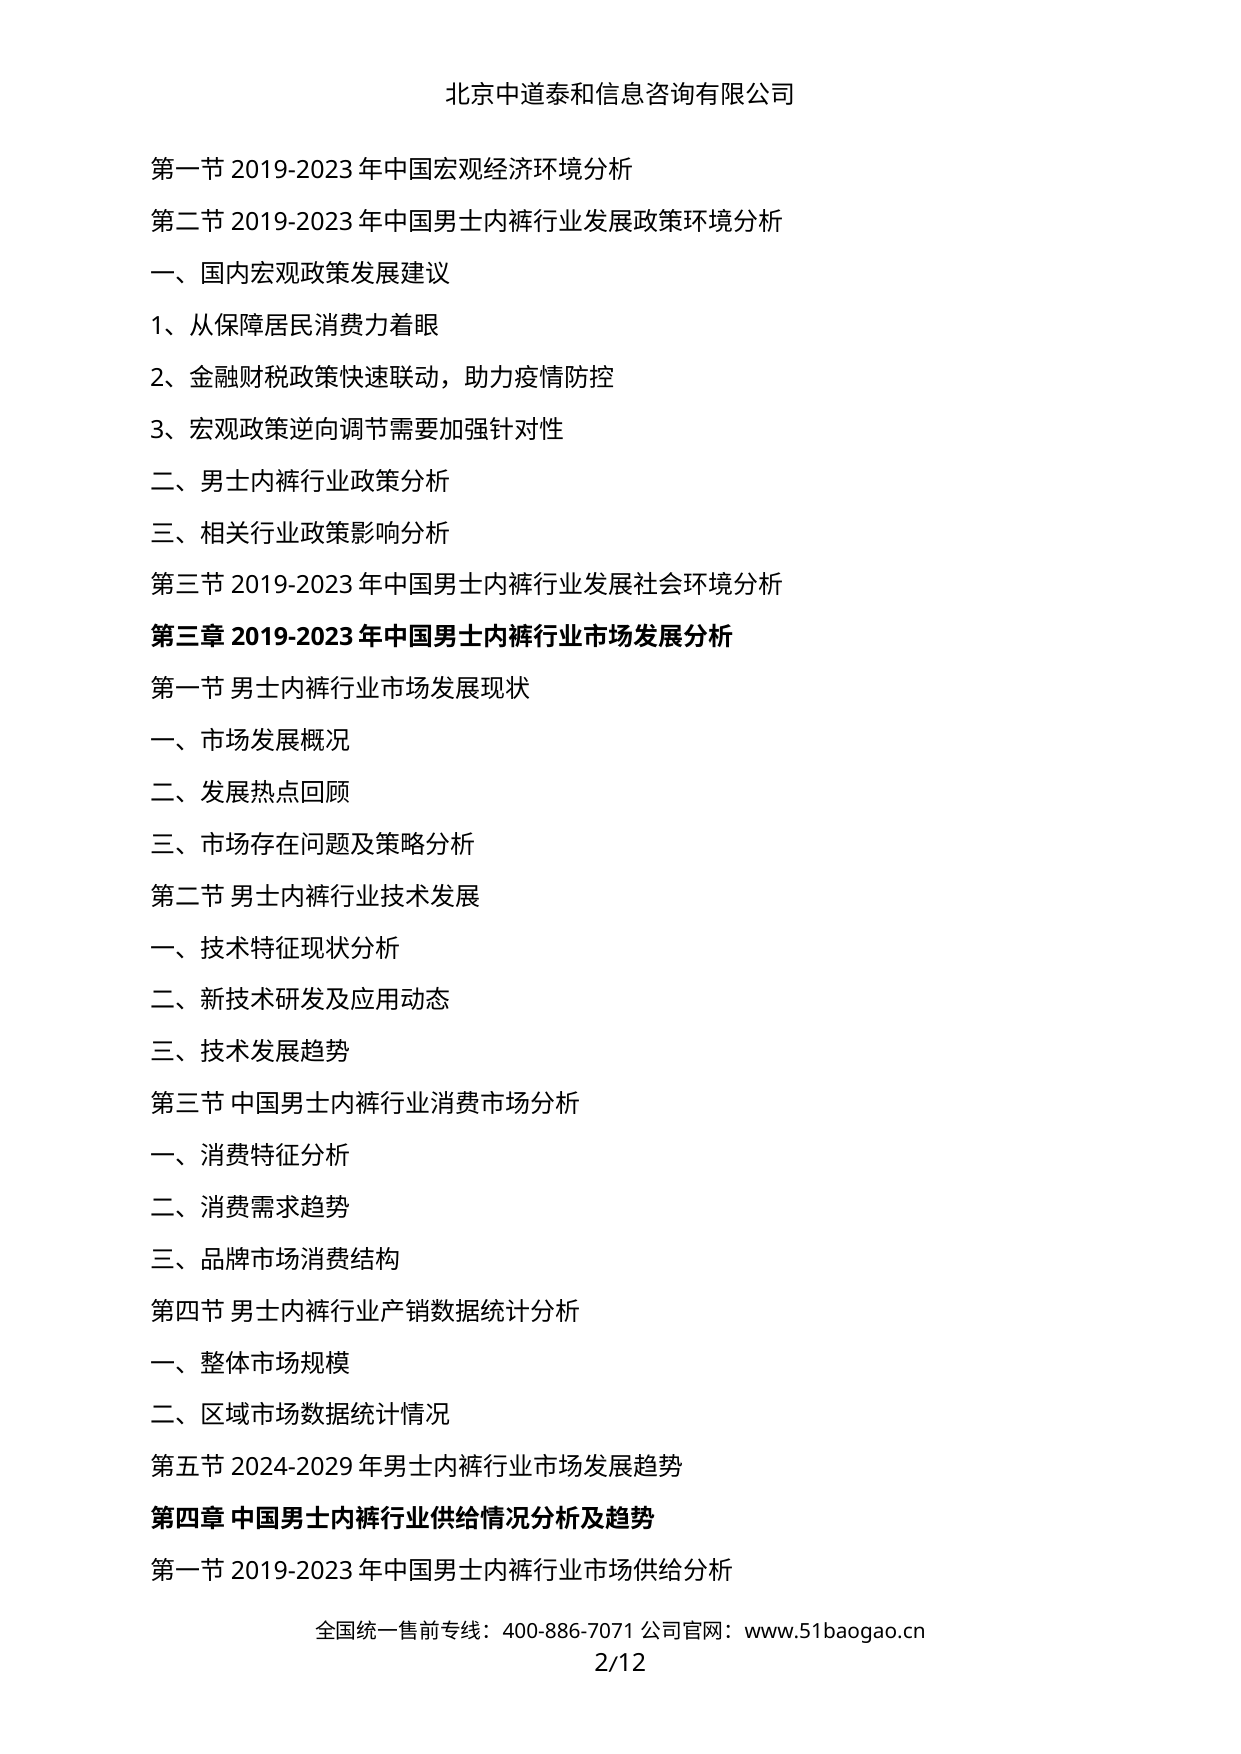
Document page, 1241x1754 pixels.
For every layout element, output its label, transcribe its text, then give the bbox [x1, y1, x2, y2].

text 第二节 2019-2023年中国男士内裤行业发展政策环境分析 [150, 202, 1090, 238]
text 第五节 2024-2029年男士内裤行业市场发展趋势 [150, 1447, 1090, 1483]
text 二、男士内裤行业政策分析 [150, 461, 1090, 497]
text 第三节 2019-2023年中国男士内裤行业发展社会环境分析 [150, 565, 1090, 601]
text 二、消费需求趋势 [150, 1187, 1090, 1224]
text 第一节 男士内裤行业市场发展现状 [150, 669, 1090, 705]
text 二、新技术研发及应用动态 [150, 980, 1090, 1016]
text 二、区域市场数据统计情况 [150, 1395, 1090, 1431]
text 二、发展热点回顾 [150, 772, 1090, 809]
text 第一节 2019-2023年中国男士内裤行业市场供给分析 [150, 1551, 1090, 1587]
text 1、从保障居民消费力着眼 [150, 306, 1090, 342]
text 2、金融财税政策快速联动，助力疫情防控 [150, 357, 1090, 394]
text 一、国内宏观政策发展建议 [150, 254, 1090, 290]
text 三、市场存在问题及策略分析 [150, 824, 1090, 861]
text 三、相关行业政策影响分析 [150, 513, 1090, 549]
text 第四章 中国男士内裤行业供给情况分析及趋势 [150, 1499, 1090, 1535]
text 一、消费特征分析 [150, 1136, 1090, 1172]
text 3、宏观政策逆向调节需要加强针对性 [150, 409, 1090, 446]
text 第一节 2019-2023年中国宏观经济环境分析 [150, 150, 1090, 186]
text 一、市场发展概况 [150, 721, 1090, 757]
text 一、技术特征现状分析 [150, 928, 1090, 964]
text 一、整体市场规模 [150, 1343, 1090, 1379]
text 第三节 中国男士内裤行业消费市场分析 [150, 1084, 1090, 1120]
text 三、品牌市场消费结构 [150, 1239, 1090, 1276]
text 第四节 男士内裤行业产销数据统计分析 [150, 1291, 1090, 1327]
text 第三章 2019-2023年中国男士内裤行业市场发展分析 [150, 617, 1090, 653]
text 第二节 男士内裤行业技术发展 [150, 876, 1090, 912]
text 三、技术发展趋势 [150, 1032, 1090, 1068]
